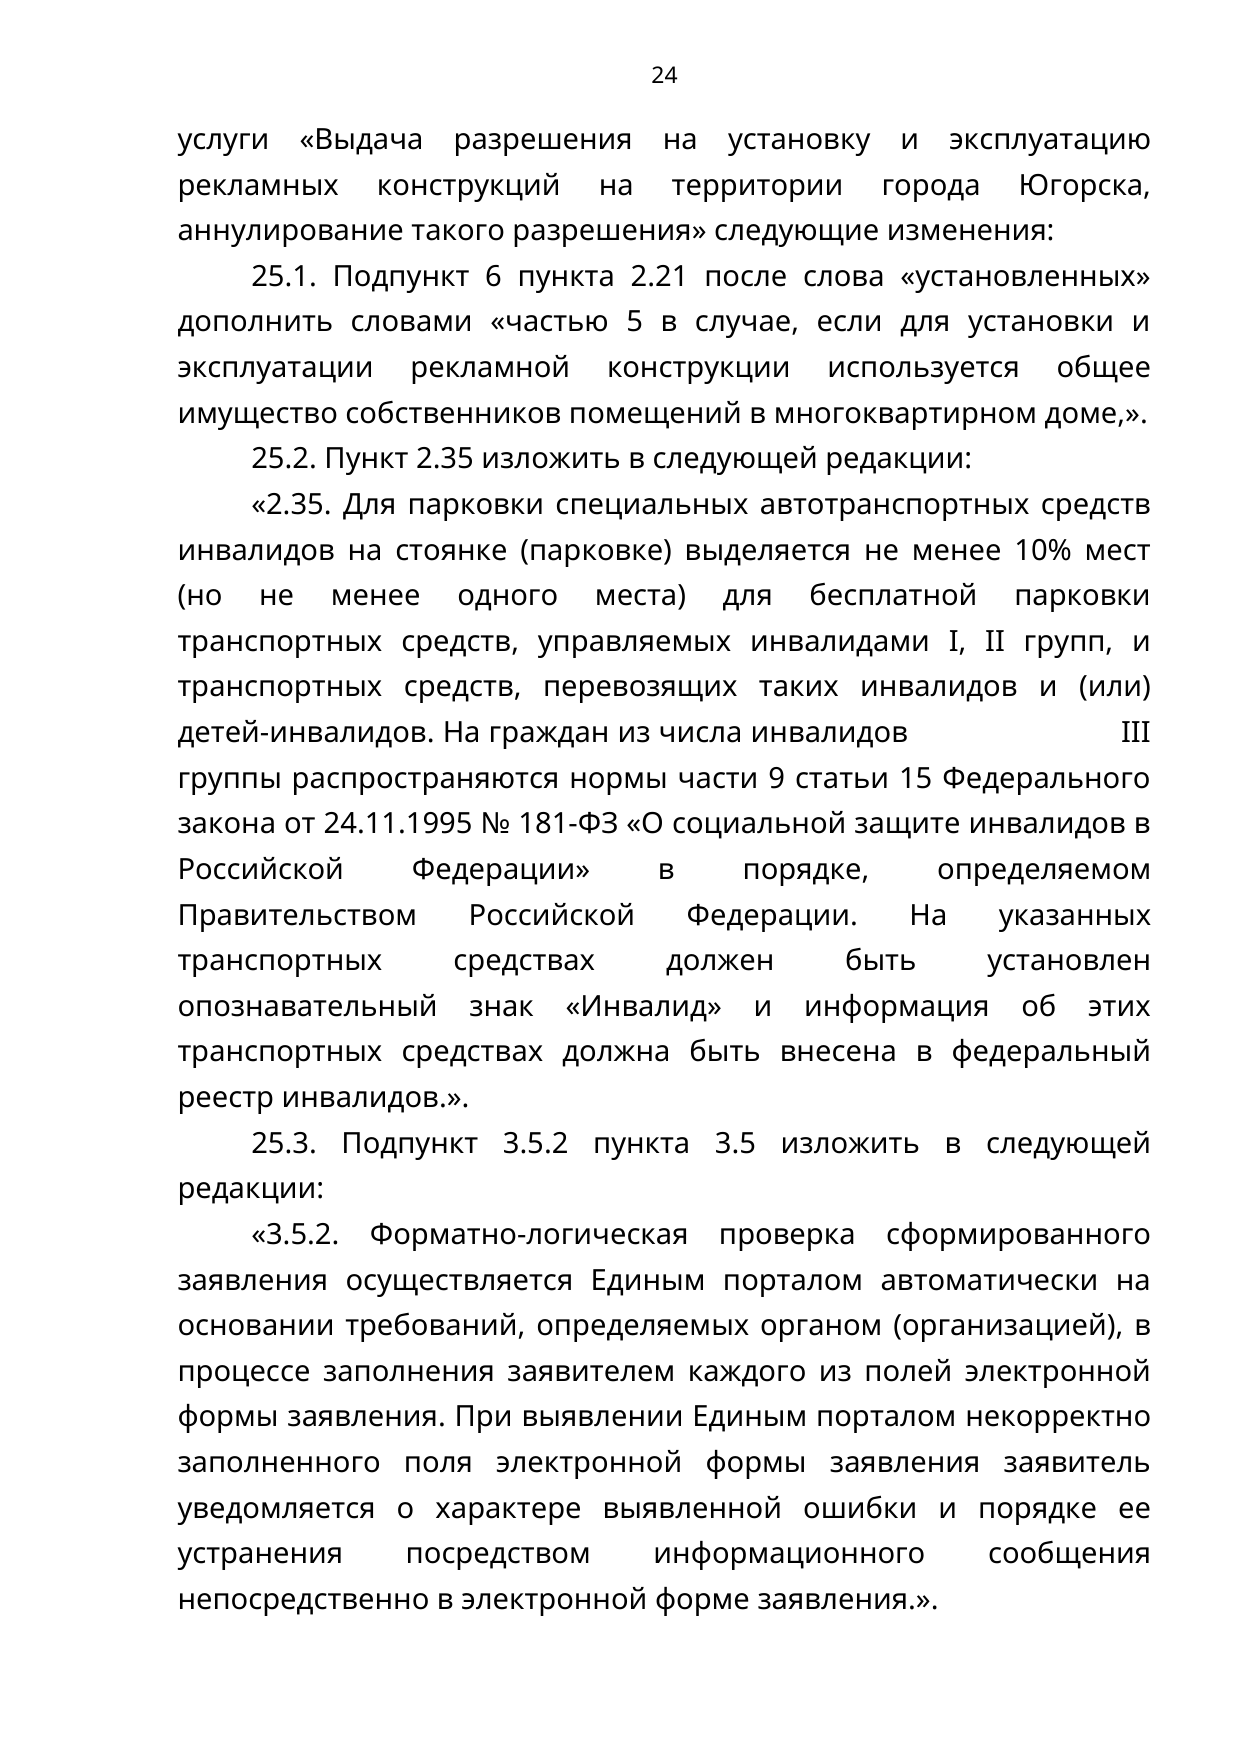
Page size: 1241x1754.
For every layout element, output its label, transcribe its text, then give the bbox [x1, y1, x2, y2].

text «2.35. Для парковки специальных автотранспортных средств инвалидов на стоянке (парковке) выделяется не менее 10% мест (но не менее одного места) для бесплатной парковки транспортных средств, управляемых инвалидами I, II групп, и транспортных средств, перевозящих таких инвалидов и (или) детей-инвалидов. На граждан из числа инвалидов III группы распространяются нормы части 9 статьи 15 Федерального закона от 24.11.1995 № 181-ФЗ «О социальной защите инвалидов в Российской Федерации» в порядке, определяемом Правительством Российской Федерации. На указанных транспортных средствах должен быть установлен опознавательный знак «Инвалид» и информация об этих транспортных средствах должна быть внесена в федеральный реестр инвалидов.». [177, 483, 1152, 1116]
text 25.3. Подпункт 3.5.2 пункта 3.5 изложить в следующей редакции: [177, 1122, 1152, 1207]
text 25.1. Подпункт 6 пункта 2.21 после слова «установленных» дополнить словами «частью 5 в случае, если для установки и эксплуатации рекламной конструкции используется общее имущество собственников помещений в многоквартирном доме,». [177, 255, 1152, 432]
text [177, 118, 1152, 249]
text 25.2. Пункт 2.35 изложить в следующей редакции: [177, 437, 1152, 477]
text «3.5.2. Форматно-логическая проверка сформированного заявления осуществляется Единым порталом автоматически на основании требований, определяемых органом (организацией), в процессе заполнения заявителем каждого из полей электронной формы заявления. При выявлении Единым порталом некорректно заполненного поля электронной формы заявления заявитель уведомляется о характере выявленной ошибки и порядке ее устранения посредством информационного сообщения непосредственно в электронной форме заявления.». [177, 1213, 1152, 1618]
